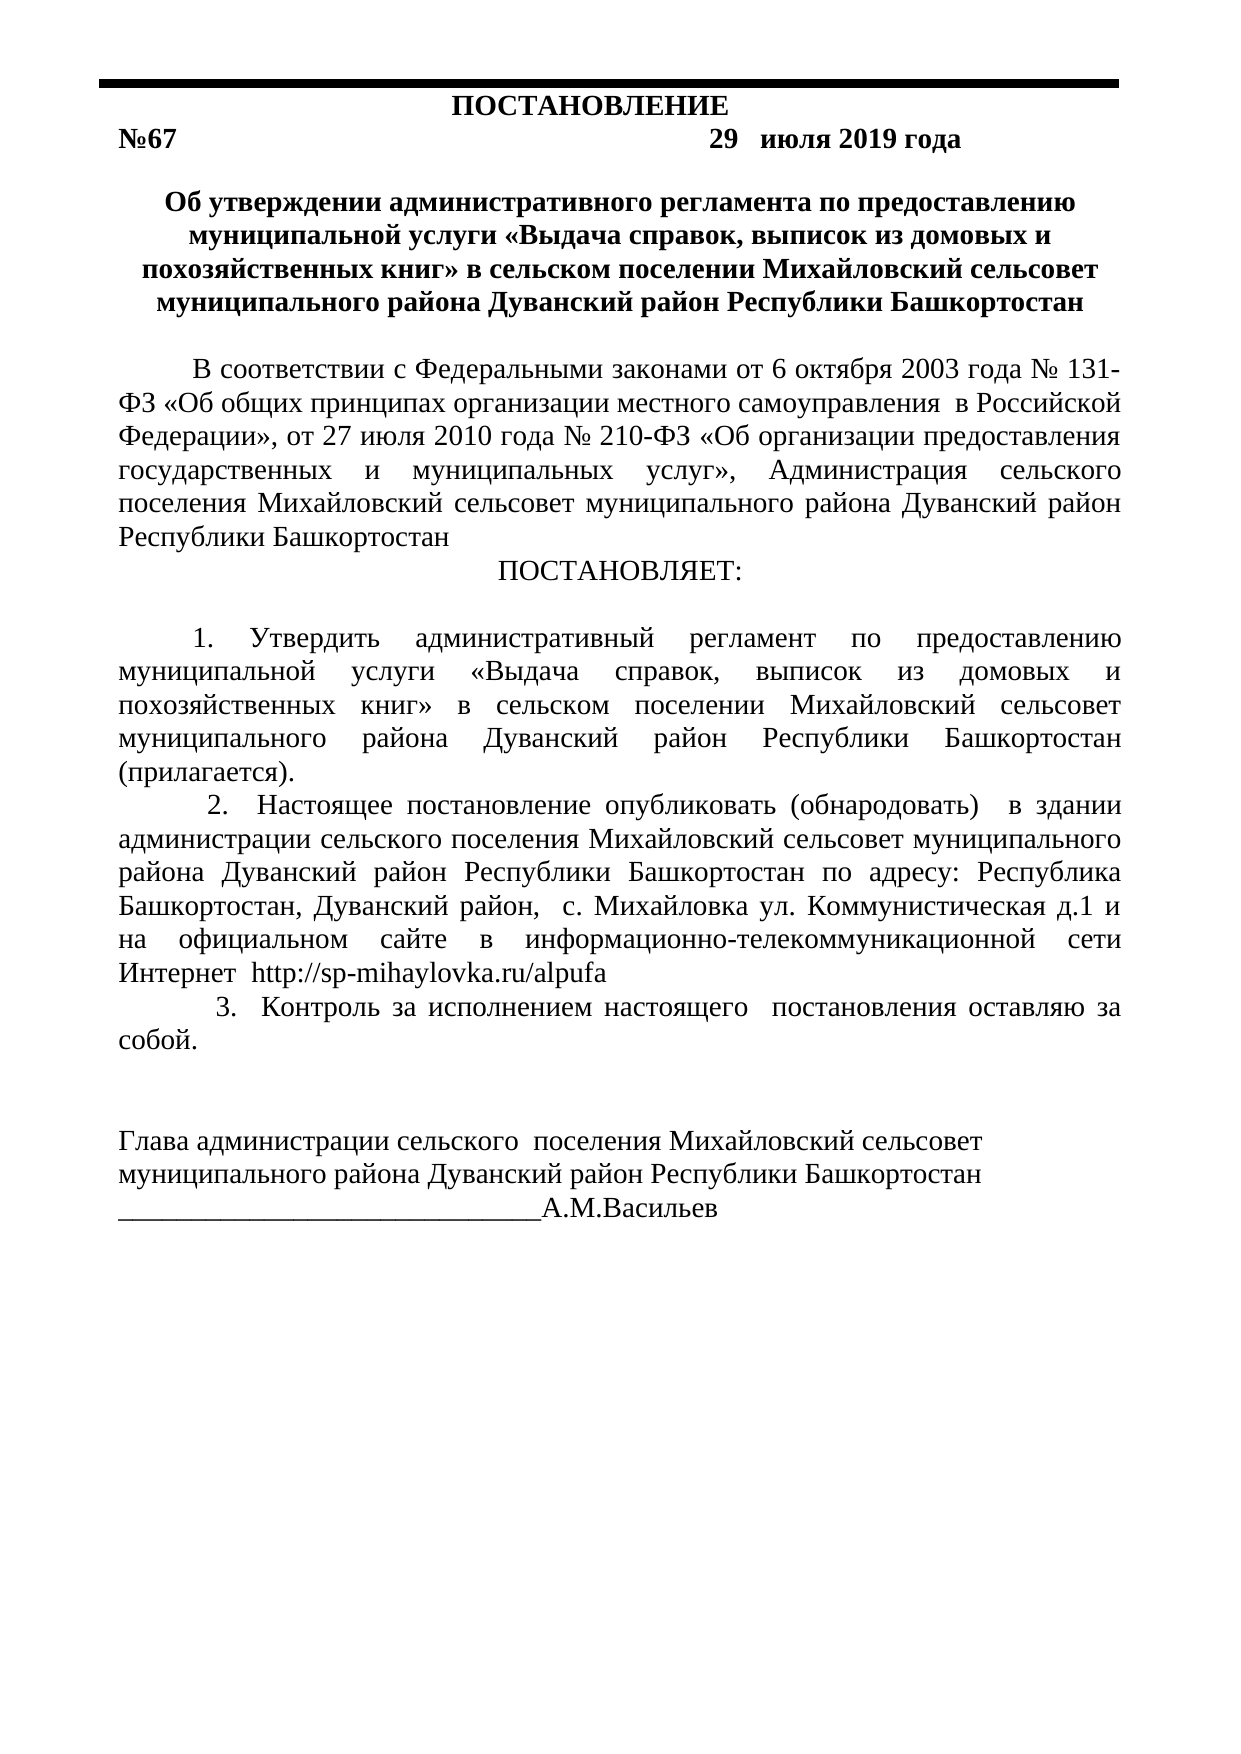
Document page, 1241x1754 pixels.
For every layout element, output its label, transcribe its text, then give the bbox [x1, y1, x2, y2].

text №67 29 июля 2019 года [118, 121, 1122, 155]
text ПОСТАНОВЛЕНИЕ [118, 88, 1122, 121]
text В соответствии с Федеральными законами от 6 октября 2003 года № 131-ФЗ «Об общих принципах организации местного самоуправления в Российской Федерации», от 27 июля 2010 года № 210-ФЗ «Об организации предоставления государственных и муниципальных услуг», Администрация сельского поселения Михайловский сельсовет муниципального района Дуванский район Республики Башкортостан [118, 351, 1122, 553]
text ПОСТАНОВЛЯЕТ: [118, 553, 1122, 586]
text 2. Настоящее постановление опубликовать (обнародовать) в здании администрации сельского поселения Михайловский сельсовет муниципального района Дуванский район Республики Башкортостан по адресу: Республика Башкортостан, Дуванский район, с. Михайловка ул. Коммунистическая д.1 и на официальном сайте в информационно-телекоммуникационной сети Интернет http://sp-mihaylovka.ru/alpufa [118, 787, 1122, 989]
text 1. Утвердить административный регламент по предоставлению муниципальной услуги «Выдача справок, выписок из домовых и похозяйственных книг» в сельском поселении Михайловский сельсовет муниципального района Дуванский район Республики Башкортостан (прилагается). [118, 620, 1122, 787]
text 3. Контроль за исполнением настоящего постановления оставляю за собой. [118, 989, 1122, 1056]
text Глава администрации сельского поселения Михайловский сельсовет [118, 1123, 1122, 1156]
text муниципального района Дуванский район Республики Башкортостан _____________________________А.М.Васильев [118, 1156, 1122, 1223]
text Об утверждении административного регламента по предоставлению муниципальной услуги «Выдача справок, выписок из домовых и похозяйственных книг» в сельском поселении Михайловский сельсовет муниципального района Дуванский район Республики Башкортостан [118, 184, 1122, 318]
